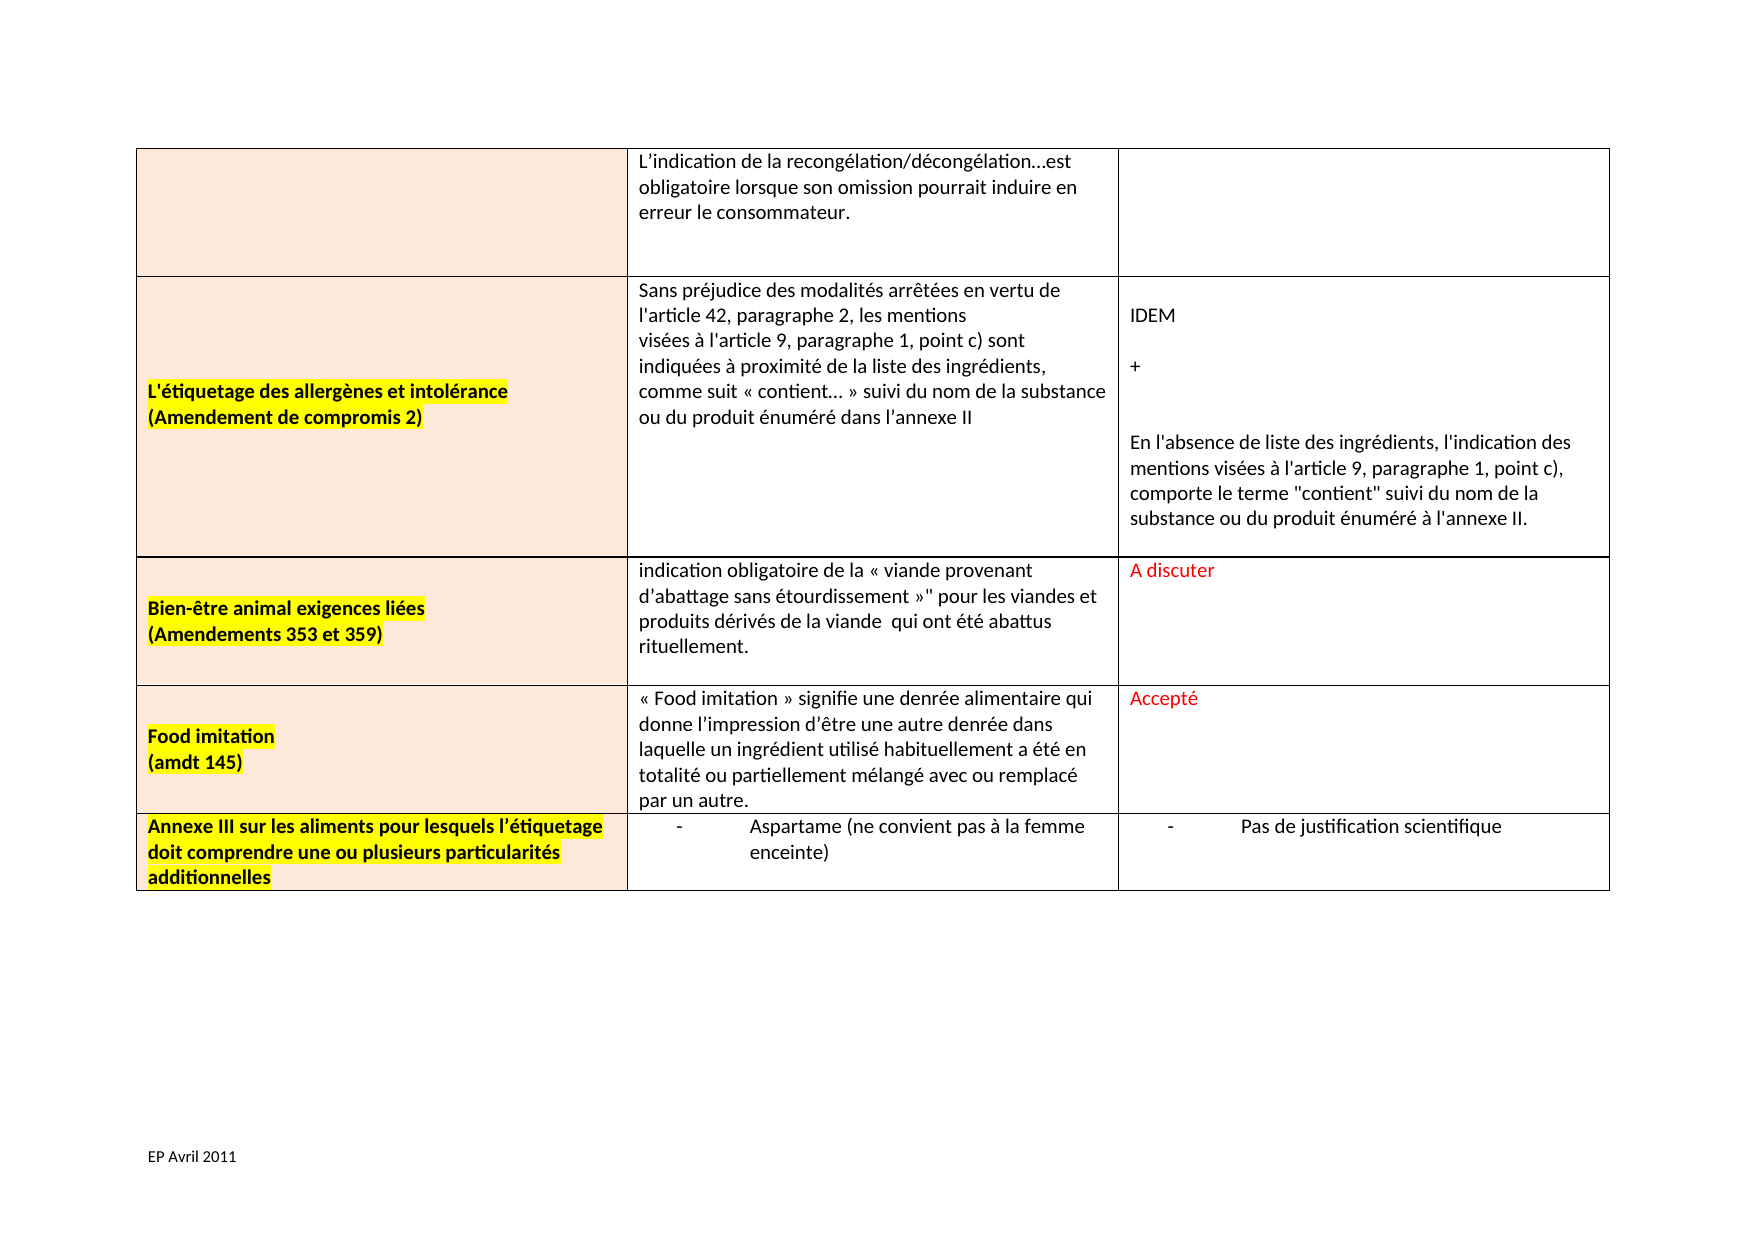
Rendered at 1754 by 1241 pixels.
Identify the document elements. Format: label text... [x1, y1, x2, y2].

table_cell Accepté [1119, 686, 1609, 813]
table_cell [137, 149, 627, 276]
table_cell Sans préjudice des modalités arrêtées en vertu de l'article 42, paragraphe 2, les mentions visées à l'article 9, paragraphe 1, point c) sont indiquées à proximité de la liste des ingrédients, comme suit « contient… » suivi du nom de la substance ou du produit énuméré dans l’annexe II [628, 277, 1118, 556]
table_cell Food imitation (amdt 145) [137, 686, 627, 813]
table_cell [628, 149, 1118, 276]
table_cell Annexe III sur les aliments pour lesquels l’étiquetage doit comprendre une ou plusieurs particularités additionnelles [137, 814, 627, 890]
table_cell Bien-être animal exigences liées (Amendements 353 et 359) [137, 558, 627, 684]
table_cell Aspartame (ne convient pas à la femme enceinte) [628, 814, 1118, 890]
table_cell Pas de justification scientifique [1119, 814, 1609, 890]
table_cell « Food imitation » signifie une denrée alimentaire qui donne l’impression d’être une autre denrée dans laquelle un ingrédient utilisé habituellement a été en totalité ou partiellement mélangé avec ou remplacé par un autre. [628, 686, 1118, 813]
table_cell L'étiquetage des allergènes et intolérance (Amendement de compromis 2) [137, 277, 627, 556]
table_cell A discuter [1119, 558, 1609, 684]
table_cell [1119, 149, 1609, 276]
table_cell IDEM + En l'absence de liste des ingrédients, l'indication des mentions visées à l'article 9, paragraphe 1, point c), comporte le terme "contient" suivi du nom de la substance ou du produit énuméré à l'annexe II. [1119, 277, 1609, 556]
table_cell indication obligatoire de la « viande provenant d’abattage sans étourdissement »" pour les viandes et produits dérivés de la viande qui ont été abattus rituellement. [628, 558, 1118, 684]
